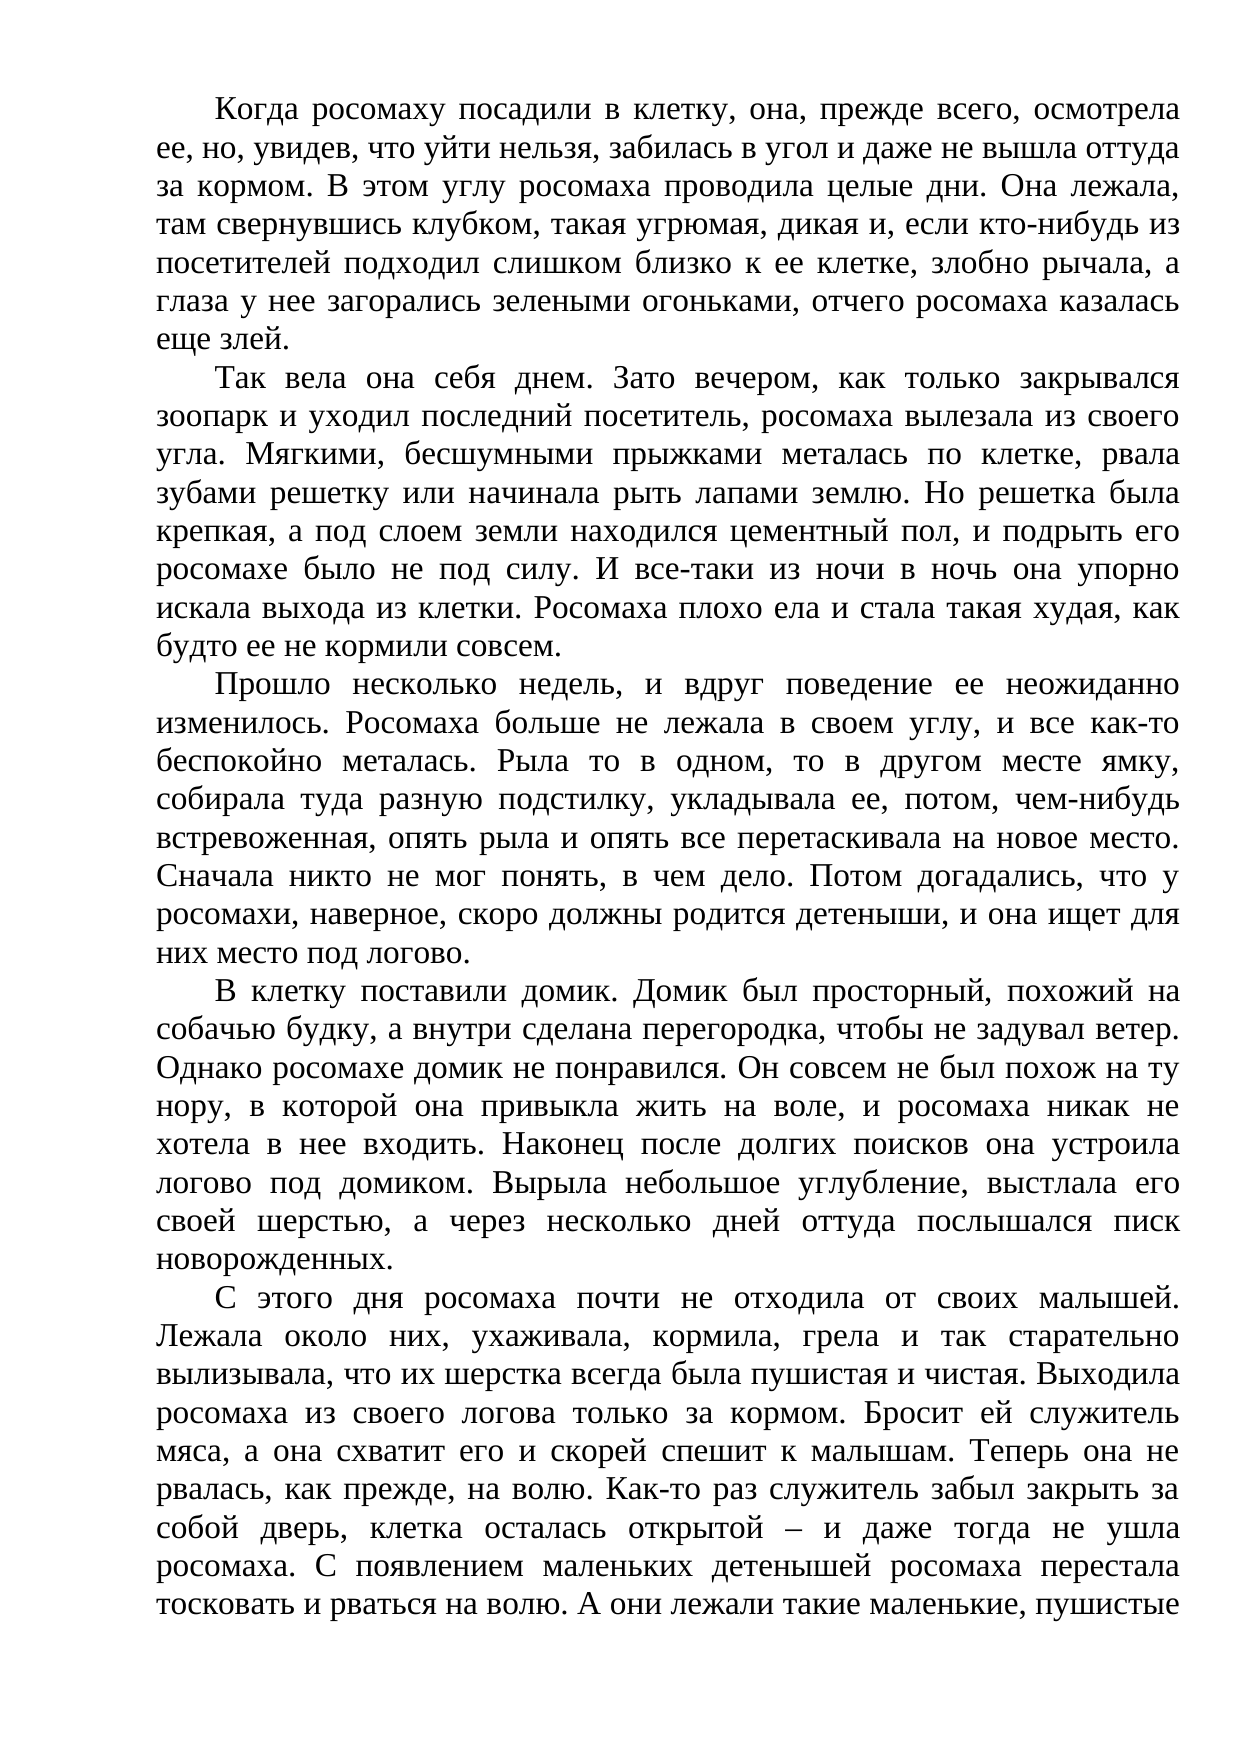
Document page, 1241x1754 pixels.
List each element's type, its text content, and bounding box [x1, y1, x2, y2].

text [156, 1277, 1181, 1622]
text Прошло несколько недель, и вдруг поведение ее неожиданно изменилось. Росомаха больше не лежала в своем углу, и все как-то беспокойно металась. Рыла то в одном, то в другом месте ямку, собирала туда разную подстилку, укладывала ее, потом, чем-нибудь встревоженная, опять рыла и опять все перетаскивала на новое место. Сначала никто не мог понять, в чем дело. Потом догадались, что у росомахи, наверное, скоро должны родится детеныши, и она ищет для них место под логово. [156, 664, 1181, 970]
text Так вела она себя днем. Зато вечером, как только закрывался зоопарк и уходил последний посетитель, росомаха вылезала из своего угла. Мягкими, бесшумными прыжками металась по клетке, рвала зубами решетку или начинала рыть лапами землю. Но решетка была крепкая, а под слоем земли находился цементный пол, и подрыть его росомахе было не под силу. И все-таки из ночи в ночь она упорно искала выхода из клетки. Росомаха плохо ела и стала такая худая, как будто ее не кормили совсем. [156, 357, 1181, 664]
text В клетку поставили домик. Домик был просторный, похожий на собачью будку, а внутри сделана перегородка, чтобы не задувал ветер. Однако росомахе домик не понравился. Он совсем не был похож на ту нору, в которой она привыкла жить на воле, и росомаха никак не хотела в нее входить. Наконец после долгих поисков она устроила логово под домиком. Вырыла небольшое углубление, выстлала его своей шерстью, а через несколько дней оттуда послышался писк новорожденных. [156, 970, 1181, 1277]
text Когда росомаху посадили в клетку, она, прежде всего, осмотрела ее, но, увидев, что уйти нельзя, забилась в угол и даже не вышла оттуда за кормом. В этом углу росомаха проводила целые дни. Она лежала, там свернувшись клубком, такая угрюмая, дикая и, если кто-нибудь из посетителей подходил слишком близко к ее клетке, злобно рычала, а глаза у нее загорались зелеными огоньками, отчего росомаха казалась еще злей. [156, 89, 1181, 357]
